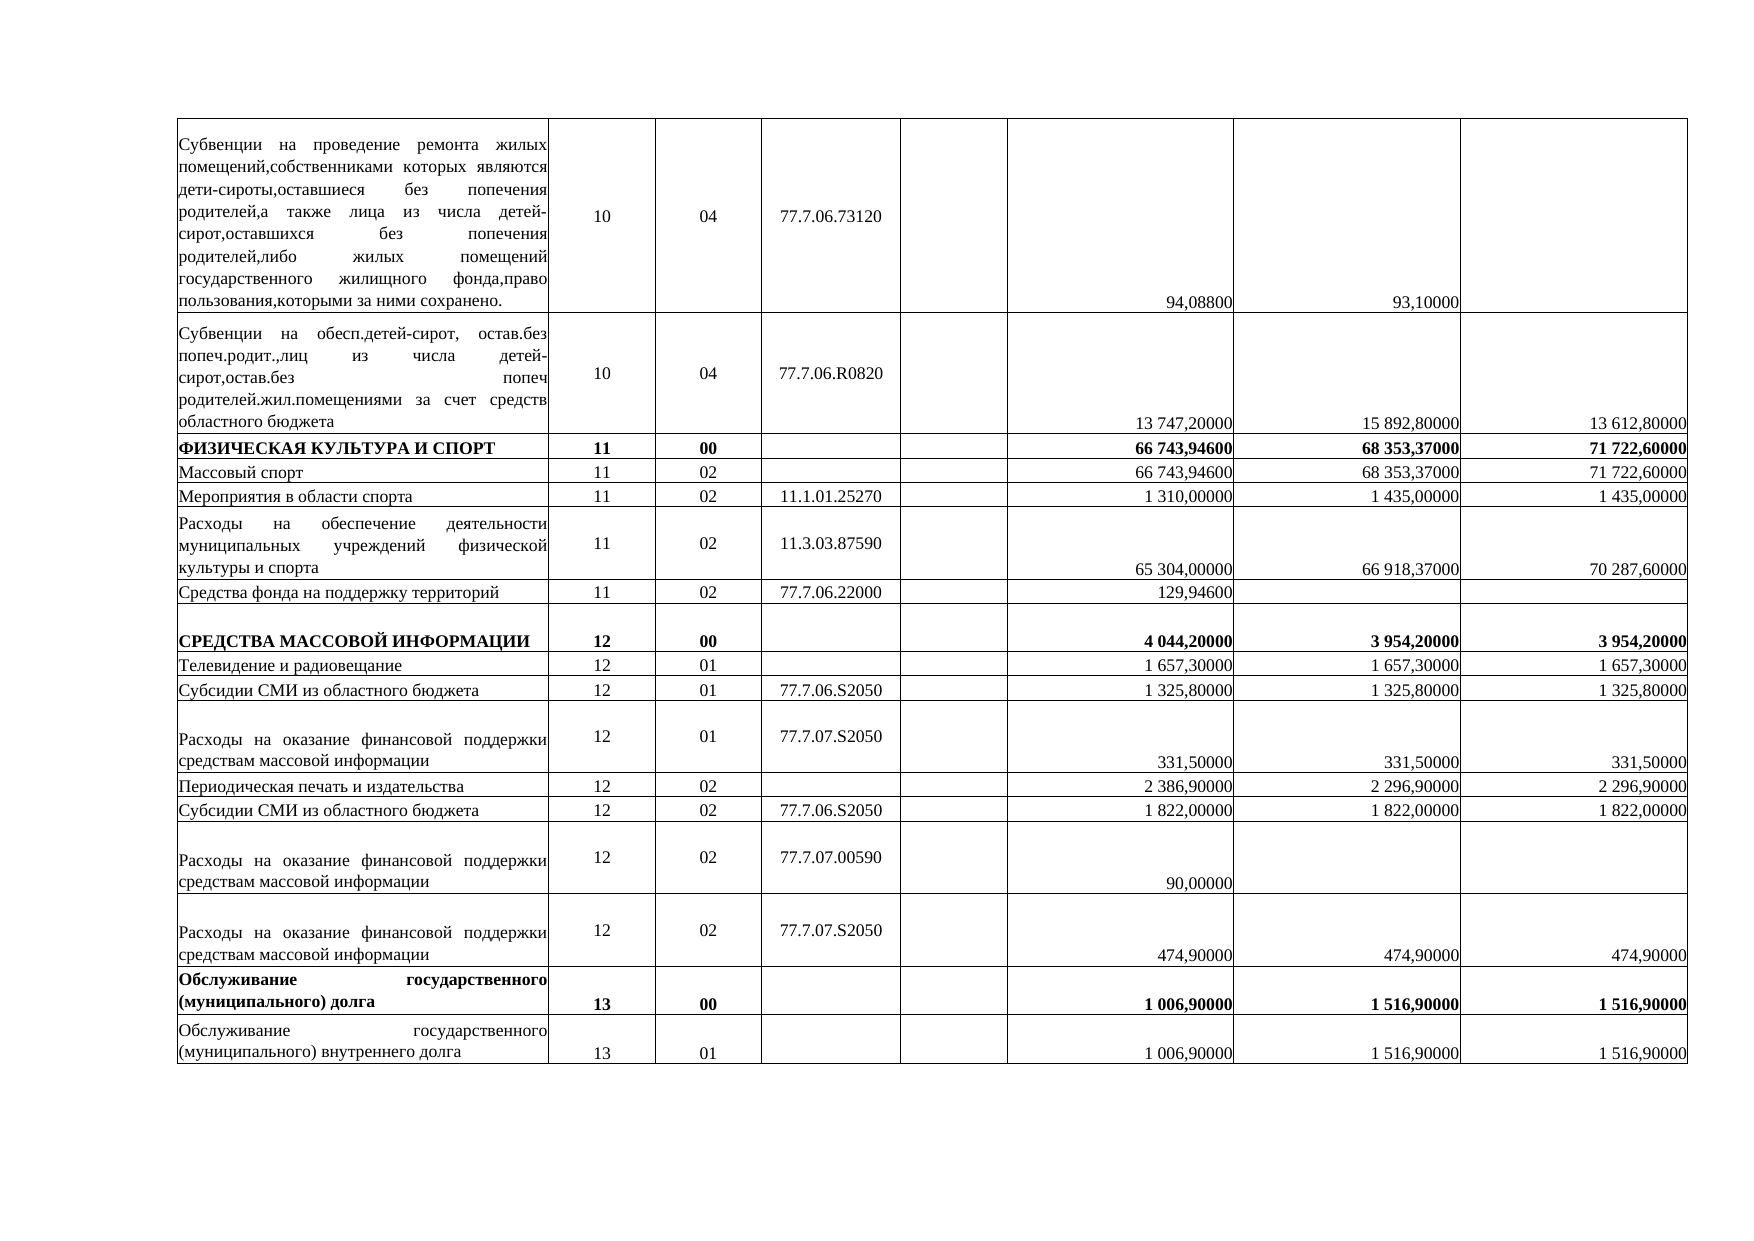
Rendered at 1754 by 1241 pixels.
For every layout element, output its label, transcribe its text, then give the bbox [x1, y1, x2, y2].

table_cell [901, 676, 1007, 700]
table_cell 11 [549, 580, 655, 603]
table_cell [901, 652, 1007, 675]
table_cell [901, 797, 1007, 821]
table_cell [901, 434, 1007, 458]
table_cell [901, 894, 1007, 966]
table_cell 2 386,90000 [1008, 773, 1233, 796]
table_cell 77.7.07.00590 [762, 822, 900, 893]
table_cell [901, 1015, 1007, 1063]
table_cell 12 [549, 773, 655, 796]
table_header Субвенции на проведение ремонта жилых помещений,собственниками которых являются дети-сироты,оставшиеся без попечения родителей,а также лица из числа детей- сирот,оставшихся без попечения родителей,либо жилых помещений государственного жилищного фонда,право пользования,которыми за ними сохранено. [178, 119, 548, 312]
table_header 77.7.06.73120 [762, 119, 900, 312]
table_cell 2 296,90000 [1461, 773, 1687, 796]
table_cell СРЕДСТВА МАССОВОЙ ИНФОРМАЦИИ [178, 604, 548, 651]
table_cell 01 [656, 1015, 761, 1063]
table_cell 02 [656, 894, 761, 966]
table_cell 474,90000 [1234, 894, 1460, 966]
table_cell 68 353,37000 [1234, 434, 1460, 458]
table_cell 02 [656, 773, 761, 796]
table_cell 77.7.06.S2050 [762, 676, 900, 700]
table_cell [762, 773, 900, 796]
table_cell 1 435,00000 [1461, 483, 1687, 506]
table_cell 00 [656, 967, 761, 1014]
table_cell [901, 459, 1007, 482]
table_cell 1 657,30000 [1234, 652, 1460, 675]
table_header [901, 119, 1007, 312]
table_cell 12 [549, 604, 655, 651]
table_cell [901, 580, 1007, 603]
table_cell 12 [549, 894, 655, 966]
table_cell 00 [656, 604, 761, 651]
table_cell Расходы на оказание финансовой поддержки средствам массовой информации [178, 701, 548, 772]
table_cell Средства фонда на поддержку территорий [178, 580, 548, 603]
table_cell Телевидение и радиовещание [178, 652, 548, 675]
table_cell 3 954,20000 [1234, 604, 1460, 651]
table_cell 77.7.06.S2050 [762, 797, 900, 821]
table_cell 474,90000 [1461, 894, 1687, 966]
table_header 93,10000 [1234, 119, 1460, 312]
table_cell 13 [549, 1015, 655, 1063]
table_cell 90,00000 [1008, 822, 1233, 893]
table_cell 1 516,90000 [1234, 967, 1460, 1014]
table_cell Обслуживание государственного (муниципального) долга [178, 967, 548, 1014]
table_cell 01 [656, 701, 761, 772]
table_cell 01 [656, 676, 761, 700]
table_cell 15 892,80000 [1234, 313, 1460, 433]
table_cell 01 [656, 652, 761, 675]
table_cell 13 747,20000 [1008, 313, 1233, 433]
table_cell 12 [549, 676, 655, 700]
table_cell 331,50000 [1008, 701, 1233, 772]
table_cell [901, 773, 1007, 796]
table_cell Мероприятия в области спорта [178, 483, 548, 506]
table_cell Периодическая печать и издательства [178, 773, 548, 796]
table_cell [762, 604, 900, 651]
table_cell Расходы на оказание финансовой поддержки средствам массовой информации [178, 822, 548, 893]
table_cell 1 435,00000 [1234, 483, 1460, 506]
table_cell 1 325,80000 [1461, 676, 1687, 700]
table_cell 12 [549, 652, 655, 675]
table_cell 11 [549, 459, 655, 482]
table_cell 11 [549, 434, 655, 458]
table_cell 66 743,94600 [1008, 459, 1233, 482]
table_cell Массовый спорт [178, 459, 548, 482]
table_cell [762, 967, 900, 1014]
table_cell [1461, 580, 1687, 603]
table_cell 1 822,00000 [1461, 797, 1687, 821]
table_cell [1234, 822, 1460, 893]
table_cell [762, 434, 900, 458]
table_cell 474,90000 [1008, 894, 1233, 966]
table_cell 3 954,20000 [1461, 604, 1687, 651]
table_cell 2 296,90000 [1234, 773, 1460, 796]
table_cell 129,94600 [1008, 580, 1233, 603]
table_cell 13 612,80000 [1461, 313, 1687, 433]
table_cell [901, 604, 1007, 651]
table_cell 1 516,90000 [1234, 1015, 1460, 1063]
table_cell [901, 483, 1007, 506]
table_cell 00 [656, 434, 761, 458]
table_cell [901, 967, 1007, 1014]
table_cell 11.3.03.87590 [762, 507, 900, 579]
table_cell 02 [656, 459, 761, 482]
table_cell 331,50000 [1234, 701, 1460, 772]
table_cell Расходы на обеспечение деятельности муниципальных учреждений физической культуры и спорта [178, 507, 548, 579]
table_cell 1 822,00000 [1234, 797, 1460, 821]
table_cell Субвенции на обесп.детей-сирот, остав.без попеч.родит.,лиц из числа детей- сирот,остав.без попеч родителей.жил.помещениями за счет средств областного бюджета [178, 313, 548, 433]
table_cell 1 657,30000 [1008, 652, 1233, 675]
table_cell 02 [656, 822, 761, 893]
table_cell [762, 652, 900, 675]
table_cell 1 516,90000 [1461, 967, 1687, 1014]
table_cell 12 [549, 797, 655, 821]
table_cell [901, 701, 1007, 772]
table_cell Расходы на оказание финансовой поддержки средствам массовой информации [178, 894, 548, 966]
table_cell [1234, 580, 1460, 603]
table_cell 04 [656, 313, 761, 433]
table_cell [762, 1015, 900, 1063]
table_cell 1 310,00000 [1008, 483, 1233, 506]
table_cell 71 722,60000 [1461, 434, 1687, 458]
table_cell [762, 459, 900, 482]
table_cell 331,50000 [1461, 701, 1687, 772]
table_cell ФИЗИЧЕСКАЯ КУЛЬТУРА И СПОРТ [178, 434, 548, 458]
table_cell 77.7.07.S2050 [762, 701, 900, 772]
table_cell 68 353,37000 [1234, 459, 1460, 482]
table_cell 70 287,60000 [1461, 507, 1687, 579]
table_header 94,08800 [1008, 119, 1233, 312]
table_cell 77.7.06.22000 [762, 580, 900, 603]
table_cell 77.7.07.S2050 [762, 894, 900, 966]
table_cell 11 [549, 483, 655, 506]
table_cell [1461, 822, 1687, 893]
table_cell 65 304,00000 [1008, 507, 1233, 579]
table_cell Обслуживание государственного (муниципального) внутреннего долга [178, 1015, 548, 1063]
table_cell 1 325,80000 [1234, 676, 1460, 700]
table_cell 71 722,60000 [1461, 459, 1687, 482]
table_cell 11.1.01.25270 [762, 483, 900, 506]
table_cell Субсидии СМИ из областного бюджета [178, 676, 548, 700]
table_cell 77.7.06.R0820 [762, 313, 900, 433]
table_cell 1 006,90000 [1008, 967, 1233, 1014]
table_cell 02 [656, 507, 761, 579]
table_cell 12 [549, 701, 655, 772]
table_cell 13 [549, 967, 655, 1014]
table_cell 10 [549, 313, 655, 433]
table_cell 11 [549, 507, 655, 579]
table_cell [901, 313, 1007, 433]
table_cell 1 006,90000 [1008, 1015, 1233, 1063]
table_cell 02 [656, 483, 761, 506]
table_cell Субсидии СМИ из областного бюджета [178, 797, 548, 821]
table_header 10 [549, 119, 655, 312]
table_cell 1 822,00000 [1008, 797, 1233, 821]
table_cell 02 [656, 797, 761, 821]
table_header 04 [656, 119, 761, 312]
table_cell [901, 507, 1007, 579]
table_cell [901, 822, 1007, 893]
table_cell 02 [656, 580, 761, 603]
table_header [1461, 119, 1687, 312]
table_cell 4 044,20000 [1008, 604, 1233, 651]
table_cell 1 657,30000 [1461, 652, 1687, 675]
table_cell 12 [549, 822, 655, 893]
table_cell 66 743,94600 [1008, 434, 1233, 458]
table_cell 1 516,90000 [1461, 1015, 1687, 1063]
table_cell 1 325,80000 [1008, 676, 1233, 700]
table_cell 66 918,37000 [1234, 507, 1460, 579]
